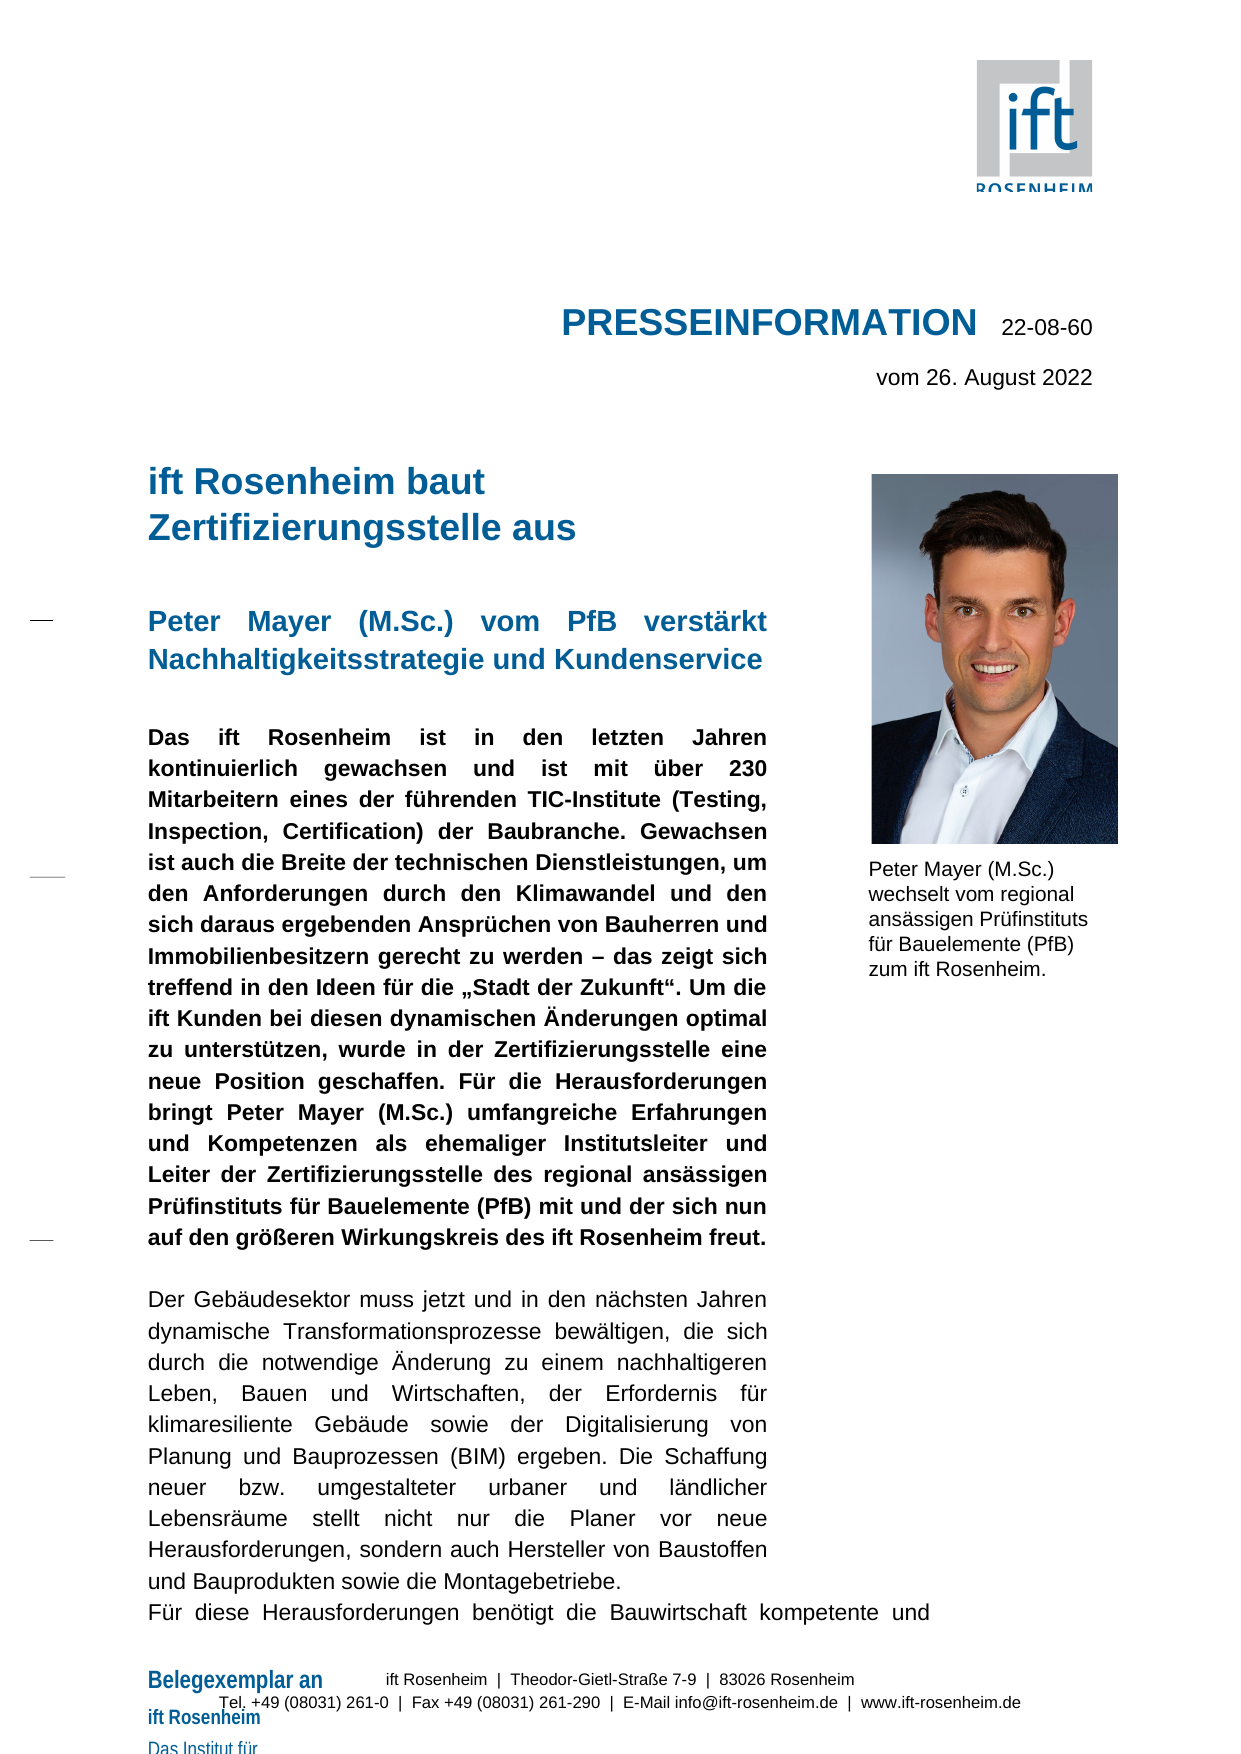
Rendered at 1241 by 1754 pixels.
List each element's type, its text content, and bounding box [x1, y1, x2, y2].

text vom 26. August 2022 [561, 345, 1092, 395]
text PRESSEINFORMATION 22-08-60 [561, 295, 1092, 345]
subtitle Peter Mayer (M.Sc.) vom PfB verstärkt Nachhaltigkeitsstrategie und Kundenservice [148, 602, 768, 677]
text Das ift Rosenheim ist in den letzten Jahren kontinuierlich gewachsen und ist mit über 230 Mitarbeitern eines der führenden TIC-Institute (Testing, Inspection, Certification) der Baubranche. Gewachsen ist auch die Breite der technischen Dienstleistungen, um den Anforderungen durch den Klimawandel und den sich daraus ergebenden Ansprüchen von Bauherren und Immobilienbesitzern gerecht zu werden – das zeigt sich treffend in den Ideen für die „Stadt der Zukunft“. Um die ift Kunden bei diesen dynamischen Änderungen optimal zu unterstützen, wurde in der Zertifizierungsstelle eine neue Position geschaffen. Für die Herausforderungen bringt Peter Mayer (M.Sc.) umfangreiche Erfahrungen und Kompetenzen als ehemaliger Institutsleiter und Leiter der Zertifizierungsstelle des regional ansässigen Prüfinstituts für Bauelemente (PfB) mit und der sich nun auf den größeren Wirkungskreis des ift Rosenheim freut. [148, 720, 768, 1252]
subtitle ift Rosenheim baut Zertifizierungsstelle aus [148, 458, 738, 549]
picture [871, 474, 1118, 844]
picture [976, 60, 1093, 192]
text Der Gebäudesektor muss jetzt und in den nächsten Jahren dynamische Transformationsprozesse bewältigen, die sich durch die notwendige Änderung zu einem nachhaltigeren Leben, Bauen und Wirtschaften, der Erfordernis für klimaresiliente Gebäude sowie der Digitalisierung von Planung und Bauprozessen (BIM) ergeben. Die Schaffung neuer bzw. umgestalteter urbaner und ländlicher Lebensräume stellt nicht nur die Planer vor neue Herausforderungen, sondern auch Hersteller von Baustoffen und Bauprodukten sowie die Montagebetriebe. [148, 1283, 768, 1595]
